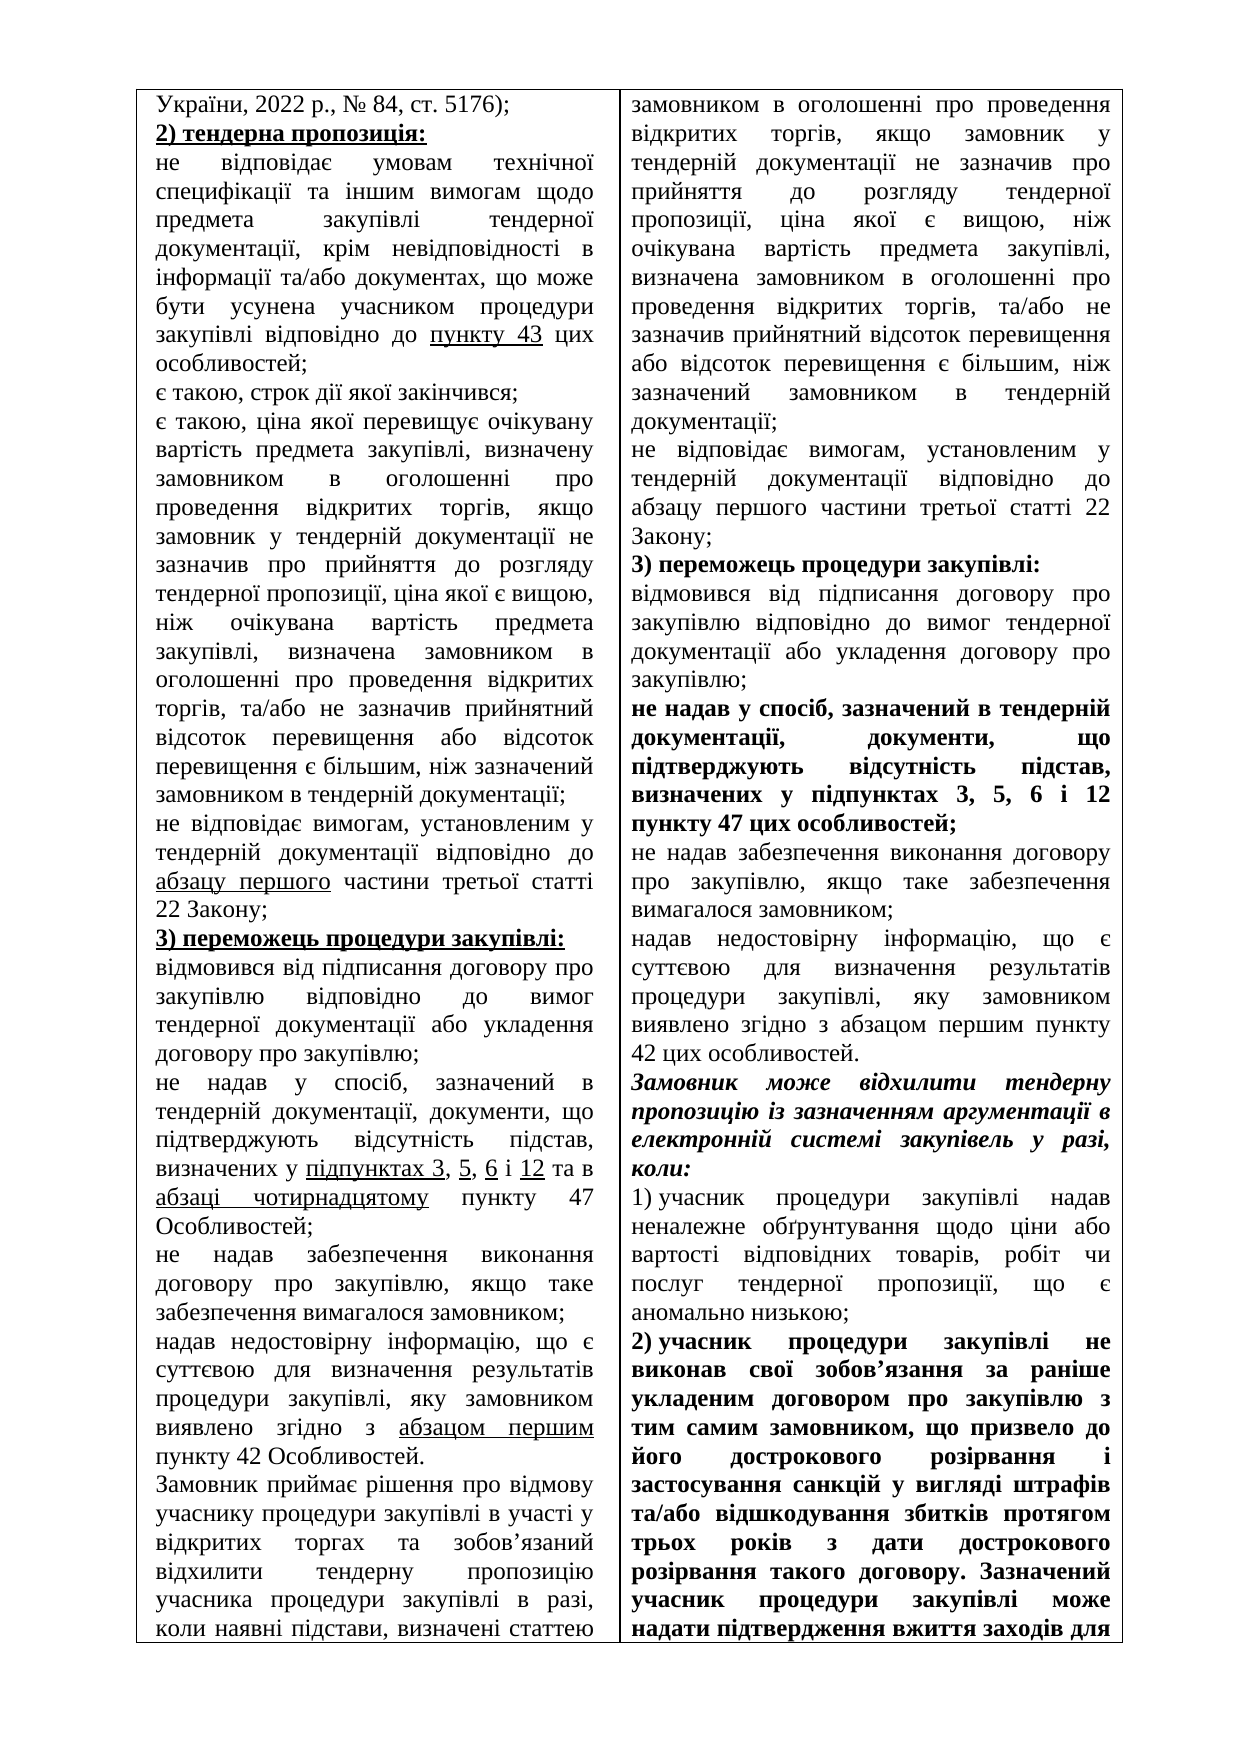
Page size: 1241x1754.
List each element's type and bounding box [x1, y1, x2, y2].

table_cell [137, 90, 619, 1642]
table_cell [621, 90, 1122, 1642]
